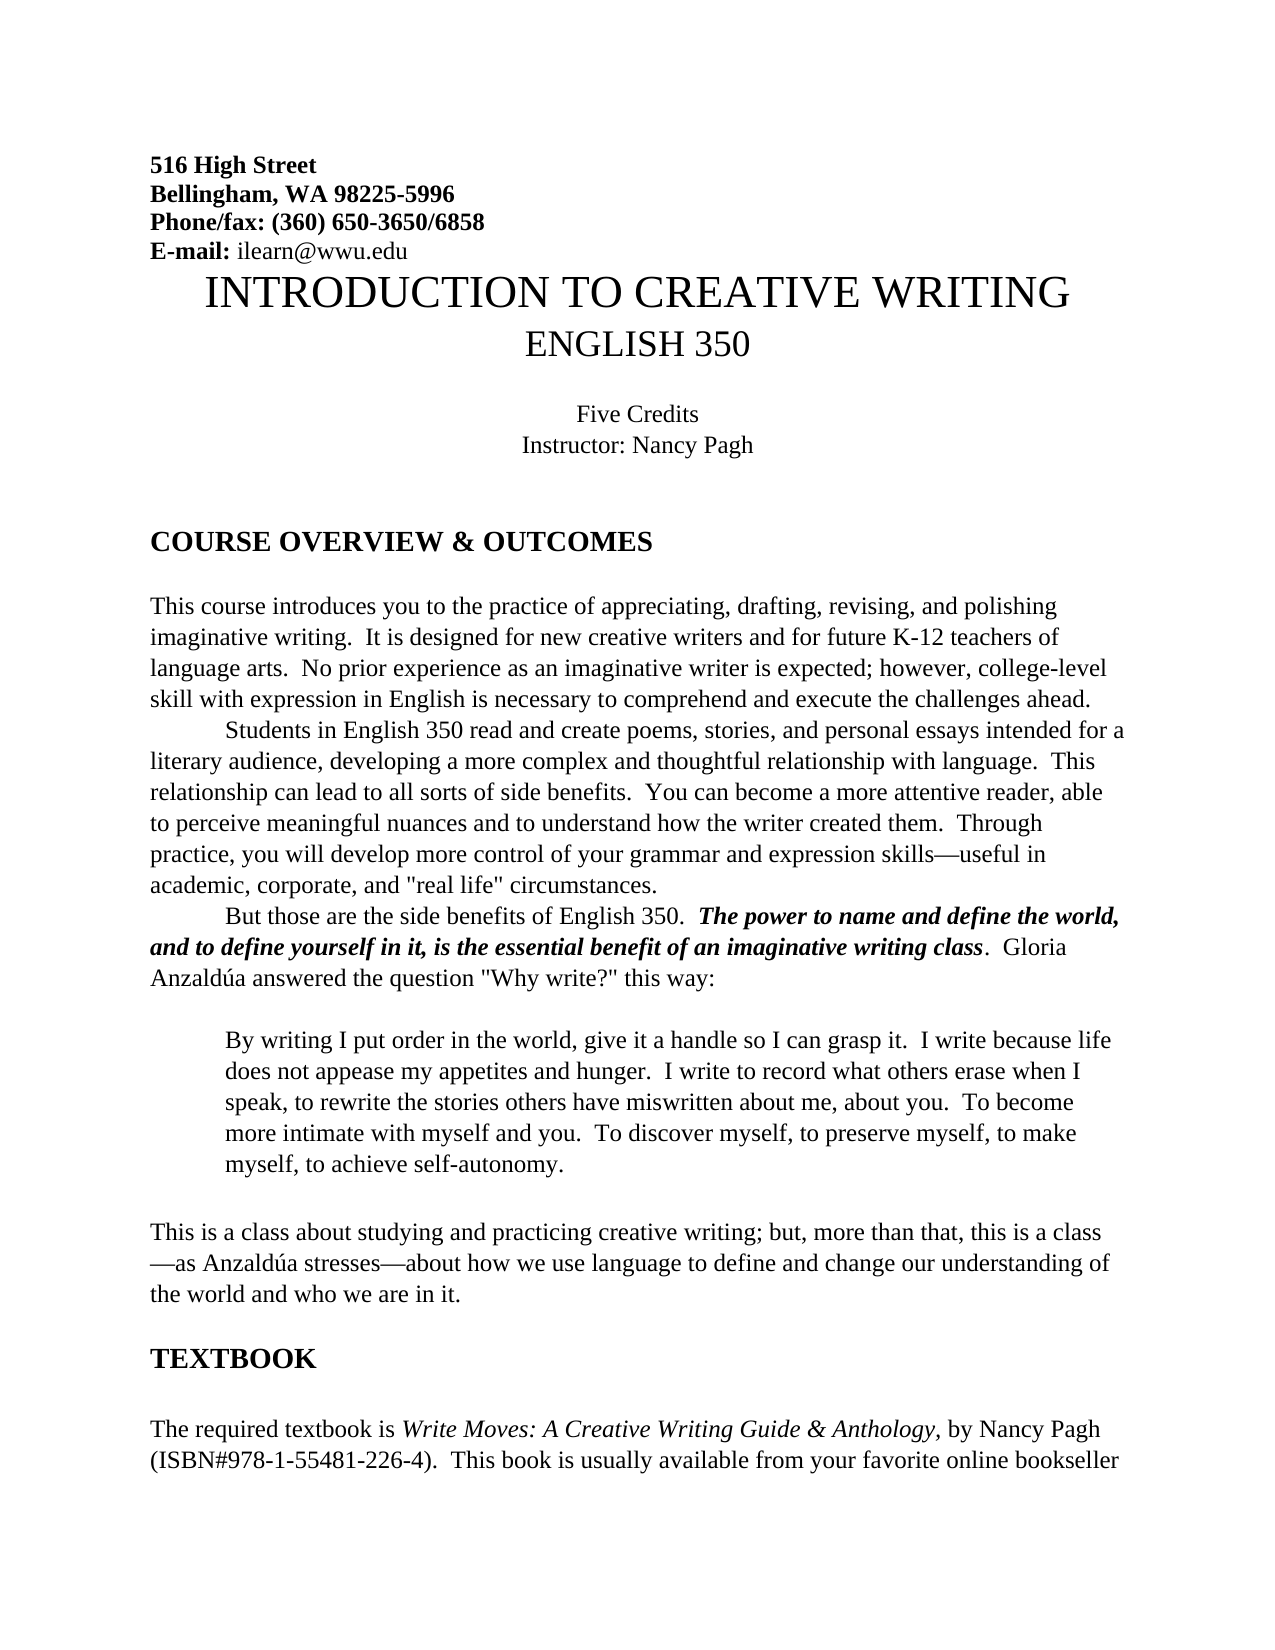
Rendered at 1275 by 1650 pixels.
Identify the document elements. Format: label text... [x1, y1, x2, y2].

text This is a class about studying and practicing creative writing; but, more than that, this is a class—as Anzaldúa stresses—about how we use language to define and change our understanding of the world and who we are in it. [150, 1217, 1125, 1308]
text This course introduces you to the practice of appreciating, drafting, revising, and polishing imaginative writing. It is designed for new creative writers and for future K-12 teachers of language arts. No prior experience as an imaginative writer is expected; however, college-level skill with expression in English is necessary to comprehend and execute the challenges ahead. [150, 591, 1125, 713]
text E-mail: ilearn@wwu.edu [150, 236, 1125, 265]
text Five Credits [150, 399, 1125, 428]
text Instructor: Nancy Pagh [150, 431, 1125, 459]
text Phone/fax: (360) 650-3650/6858 [150, 207, 1125, 236]
text COURSE OVERVIEW & OUTCOMES [150, 524, 1125, 557]
text By writing I put order in the world, give it a handle so I can grasp it. I write because life does not appease my appetites and hunger. I write to record what others erase when I speak, to rewrite the stories others have miswritten about me, about you. To become more intimate with myself and you. To discover myself, to preserve myself, to make myself, to achieve self-autonomy. [225, 1025, 1125, 1178]
text But those are the side benefits of English 350. The power to name and define the world, and to define yourself in it, is the essential benefit of an imaginative writing class. Gloria Anzaldúa answered the question "Why write?" this way: [150, 901, 1125, 992]
text Students in English 350 read and create poems, stories, and personal essays intended for a literary audience, developing a more complex and thoughtful relationship with language. This relationship can lead to all sorts of side benefits. You can become a more attentive reader, able to perceive meaningful nuances and to understand how the writer created them. Through practice, you will develop more control of your grammar and expression skills—useful in academic, corporate, and "real life" circumstances. [150, 715, 1125, 899]
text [150, 1414, 1125, 1474]
text TEXTBOOK [150, 1342, 1125, 1375]
text ENGLISH 350 [150, 322, 1125, 365]
text INTRODUCTION TO CREATIVE WRITING [150, 265, 1125, 318]
